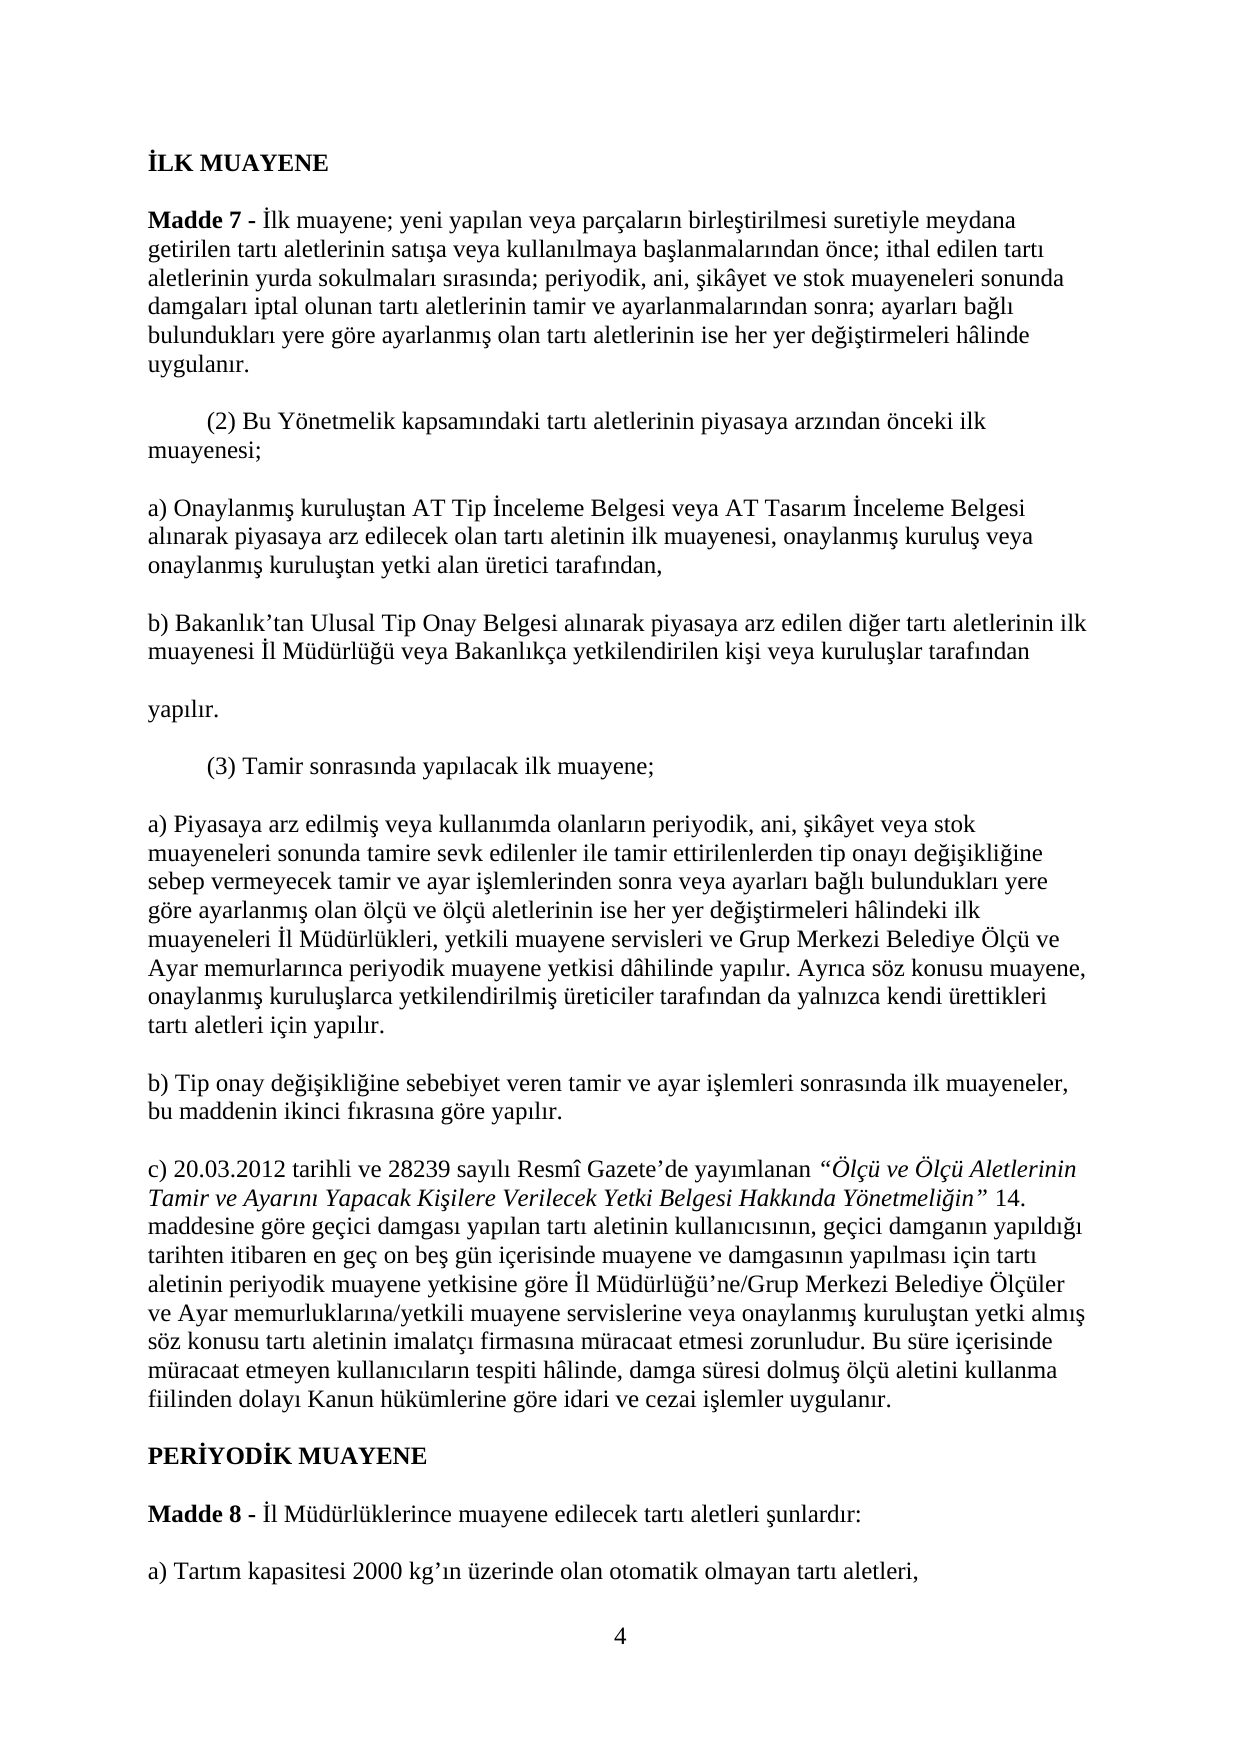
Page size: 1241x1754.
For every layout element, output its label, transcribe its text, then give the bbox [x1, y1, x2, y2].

text a) Onaylanmış kuruluştan AT Tip İnceleme Belgesi veya AT Tasarım İnceleme Belgesi alınarak piyasaya arz edilecek olan tartı aletinin ilk muayenesi, onaylanmış kuruluş veya onaylanmış kuruluştan yetki alan üretici tarafından, [148, 493, 1093, 579]
text (2) Bu Yönetmelik kapsamındaki tartı aletlerinin piyasaya arzından önceki ilk muayenesi; [148, 406, 1093, 464]
text (3) Tamir sonrasında yapılacak ilk muayene; [148, 751, 1093, 780]
text b) Bakanlık’tan Ulusal Tip Onay Belgesi alınarak piyasaya arz edilen diğer tartı aletlerinin ilk muayenesi İl Müdürlüğü veya Bakanlıkça yetkilendirilen kişi veya kuruluşlar tarafından [148, 608, 1093, 665]
text İLK MUAYENE [148, 148, 1093, 176]
text a) Tartım kapasitesi 2000 kg’ın üzerinde olan otomatik olmayan tartı aletleri, [148, 1556, 1093, 1585]
text b) Tip onay değişikliğine sebebiyet veren tamir ve ayar işlemleri sonrasında ilk muayeneler, bu maddenin ikinci fıkrasına göre yapılır. [148, 1068, 1093, 1125]
text a) Piyasaya arz edilmiş veya kullanımda olanların periyodik, ani, şikâyet veya stok muayeneleri sonunda tamire sevk edilenler ile tamir ettirilenlerden tip onayı değişikliğine sebep vermeyecek tamir ve ayar işlemlerinden sonra veya ayarları bağlı bulundukları yere göre ayarlanmış olan ölçü ve ölçü aletlerinin ise her yer değiştirmeleri hâlindeki ilk muayeneleri İl Müdürlükleri, yetkili muayene servisleri ve Grup Merkezi Belediye Ölçü ve Ayar memurlarınca periyodik muayene yetkisi dâhilinde yapılır. Ayrıca söz konusu muayene, onaylanmış kuruluşlarca yetkilendirilmiş üreticiler tarafından da yalnızca kendi ürettikleri tartı aletleri için yapılır. [148, 809, 1093, 1039]
text c) 20.03.2012 tarihli ve 28239 sayılı Resmî Gazete’de yayımlanan “Ölçü ve Ölçü Aletlerinin Tamir ve Ayarını Yapacak Kişilere Verilecek Yetki Belgesi Hakkında Yönetmeliğin” 14. maddesine göre geçici damgası yapılan tartı aletinin kullanıcısının, geçici damganın yapıldığı tarihten itibaren en geç on beş gün içerisinde muayene ve damgasının yapılması için tartı aletinin periyodik muayene yetkisine göre İl Müdürlüğü’ne/Grup Merkezi Belediye Ölçüler ve Ayar memurluklarına/yetkili muayene servislerine veya onaylanmış kuruluştan yetki almış söz konusu tartı aletinin imalatçı firmasına müracaat etmesi zorunludur. Bu süre içerisinde müracaat etmeyen kullanıcıların tespiti hâlinde, damga süresi dolmuş ölçü aletini kullanma fiilinden dolayı Kanun hükümlerine göre idari ve cezai işlemler uygulanır. [148, 1154, 1093, 1413]
text Madde 8 - İl Müdürlüklerince muayene edilecek tartı aletleri şunlardır: [148, 1499, 1093, 1528]
text yapılır. [148, 694, 1093, 723]
text Madde 7 - İlk muayene; yeni yapılan veya parçaların birleştirilmesi suretiyle meydana getirilen tartı aletlerinin satışa veya kullanılmaya başlanmalarından önce; ithal edilen tartı aletlerinin yurda sokulmaları sırasında; periyodik, ani, şikâyet ve stok muayeneleri sonunda damgaları iptal olunan tartı aletlerinin tamir ve ayarlanmalarından sonra; ayarları bağlı bulundukları yere göre ayarlanmış olan tartı aletlerinin ise her yer değiştirmeleri hâlinde uygulanır. [148, 205, 1093, 378]
text PERİYODİK MUAYENE [148, 1441, 1093, 1470]
